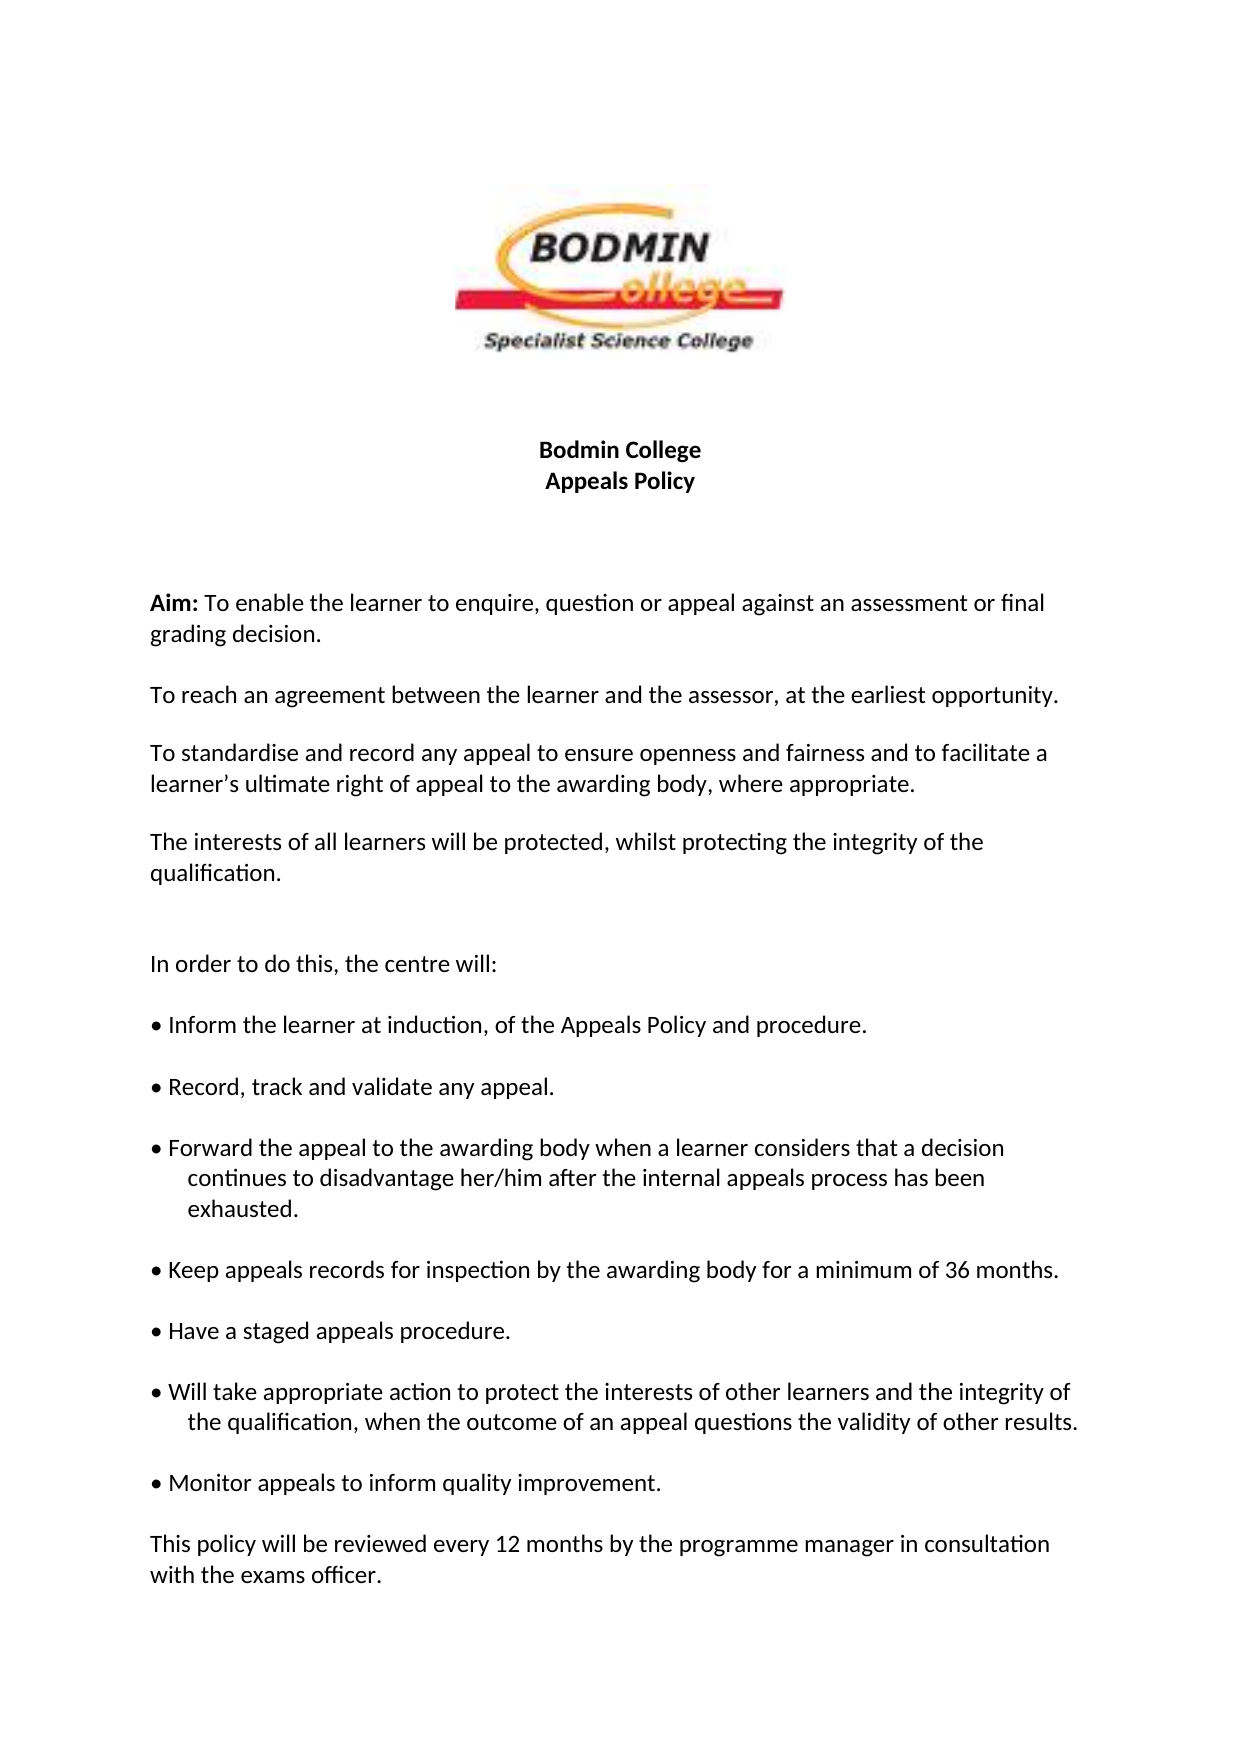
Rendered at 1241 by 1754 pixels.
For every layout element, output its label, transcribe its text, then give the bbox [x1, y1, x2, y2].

text Aim: To enable the learner to enquire, question or appeal against an assessment or final grading decision. [150, 587, 1090, 648]
text To standardise and record any appeal to ensure openness and fairness and to facilitate a learner’s ultimate right of appeal to the awarding body, where appropriate. [150, 737, 1090, 798]
text • Forward the appeal to the awarding body when a learner considers that a decision continues to disadvantage her/him after the internal appeals process has been exhausted. [150, 1132, 1090, 1223]
text • Keep appeals records for inspection by the awarding body for a minimum of 36 months. [150, 1254, 1090, 1284]
text The interests of all learners will be protected, whilst protecting the integrity of the qualification. [150, 826, 1090, 887]
picture [454, 184, 786, 371]
text • Have a staged appeals procedure. [150, 1315, 1090, 1345]
text Appeals Policy [150, 465, 1090, 496]
text Bodmin College [150, 435, 1090, 465]
text • Inform the learner at induction, of the Appeals Policy and procedure. [150, 1009, 1090, 1040]
text • Will take appropriate action to protect the interests of other learners and the integrity of the qualification, when the outcome of an appeal questions the validity of other results. [150, 1376, 1090, 1437]
text To reach an agreement between the learner and the assessor, at the earliest opportunity. [150, 679, 1090, 709]
text • Record, track and validate any appeal. [150, 1071, 1090, 1101]
text • Monitor appeals to inform quality improvement. [150, 1467, 1090, 1498]
text This policy will be reviewed every 12 months by the programme manager in consultation with the exams officer. [150, 1528, 1090, 1589]
text In order to do this, the centre will: [150, 948, 1090, 979]
